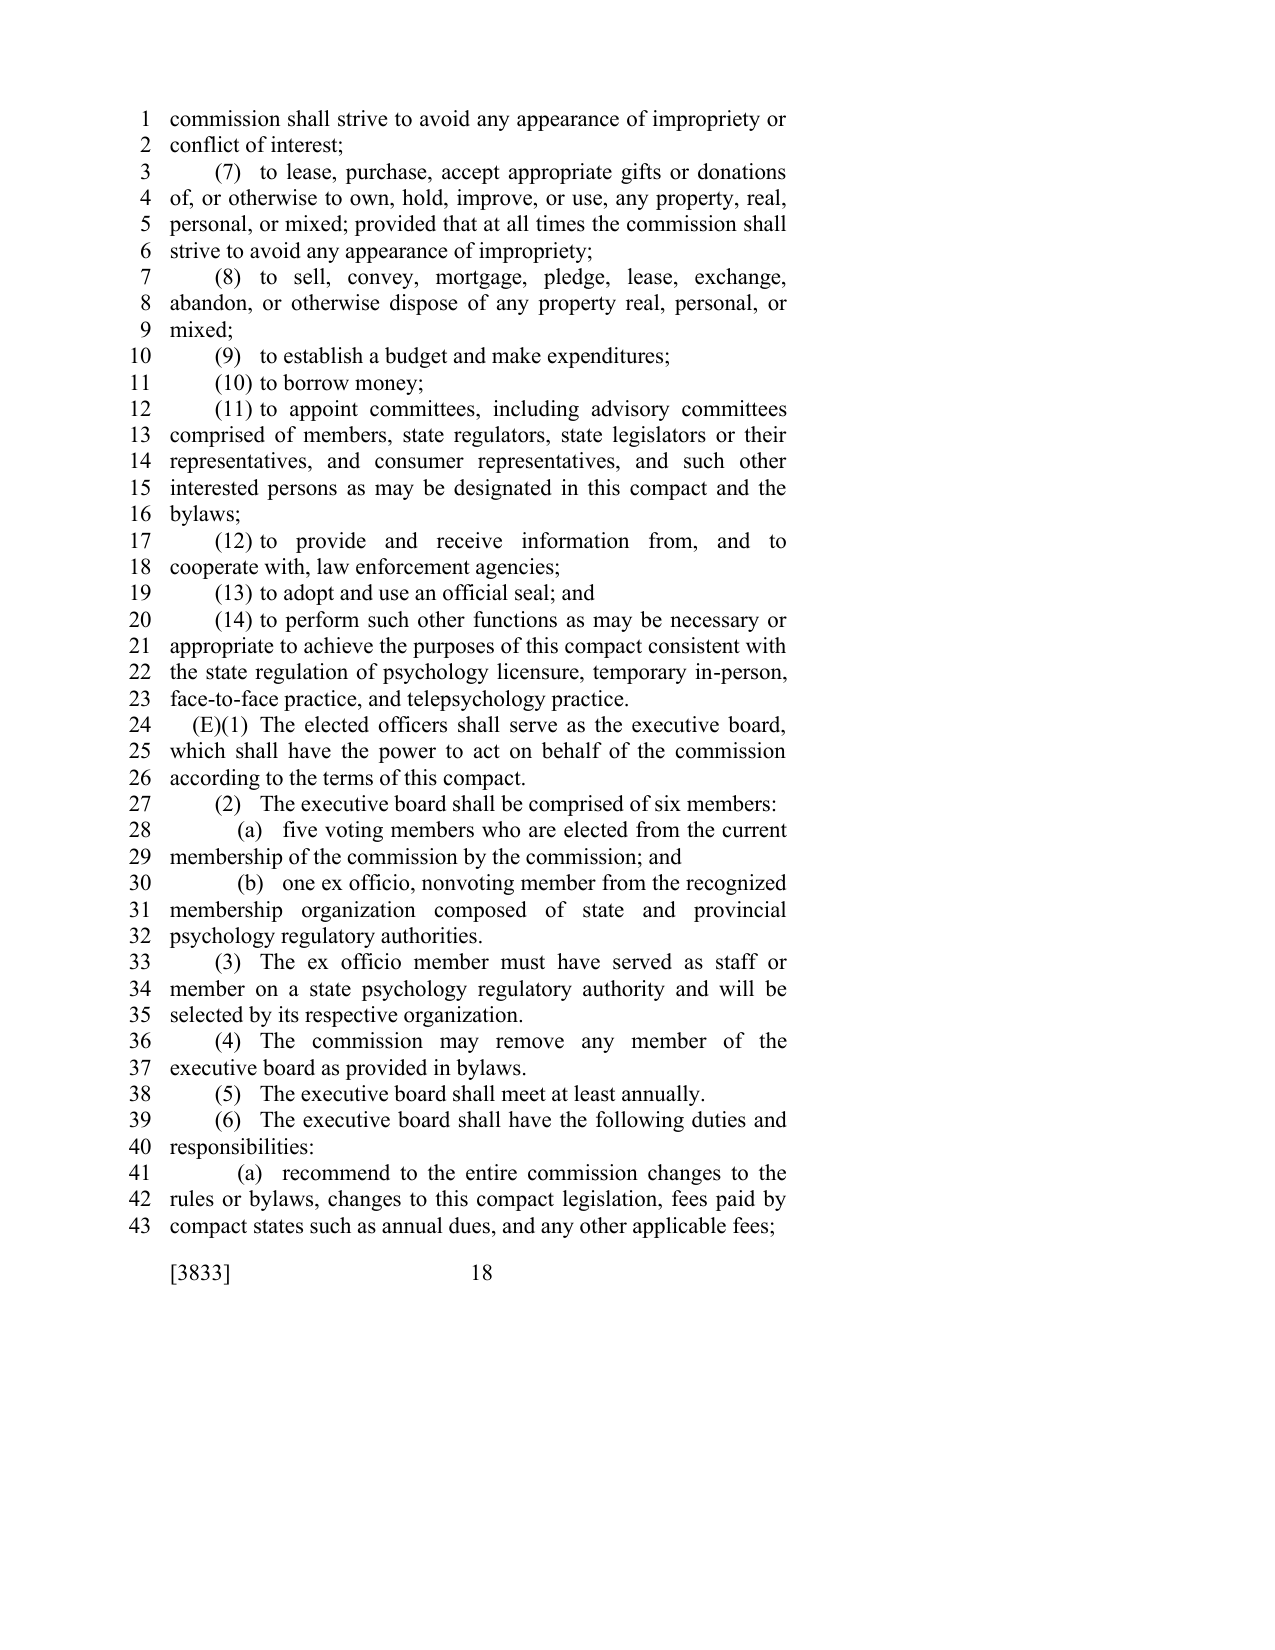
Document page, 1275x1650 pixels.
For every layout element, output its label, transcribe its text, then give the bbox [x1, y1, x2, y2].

text (13) to adopt and use an official seal; and [169, 579, 787, 606]
text (6) The executive board shall have the following duties and responsibilities: [169, 1106, 787, 1159]
text (9) to establish a budget and make expenditures; [169, 342, 787, 368]
text (E)(1) The elected officers shall serve as the executive board, which shall have the power to act on behalf of the commission according to the terms of this compact. [169, 711, 787, 790]
text (11) to appoint committees, including advisory committees comprised of members, state regulators, state legislators or their representatives, and consumer representatives, and such other interested persons as may be designated in this compact and the bylaws; [169, 395, 787, 527]
text (a) recommend to the entire commission changes to the rules or bylaws, changes to this compact legislation, fees paid by compact states such as annual dues, and any other applicable fees; [169, 1159, 787, 1238]
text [169, 105, 787, 158]
text (2) The executive board shall be comprised of six members: [169, 790, 787, 817]
text (12) to provide and receive information from, and to cooperate with, law enforcement agencies; [169, 527, 787, 579]
text (4) The commission may remove any member of the executive board as provided in bylaws. [169, 1027, 787, 1080]
text (8) to sell, convey, mortgage, pledge, lease, exchange, abandon, or otherwise dispose of any property real, personal, or mixed; [169, 263, 787, 342]
text (5) The executive board shall meet at least annually. [169, 1080, 787, 1106]
text (3) The ex officio member must have served as staff or member on a state psychology regulatory authority and will be selected by its respective organization. [169, 948, 787, 1027]
text (7) to lease, purchase, accept appropriate gifts or donations of, or otherwise to own, hold, improve, or use, any property, real, personal, or mixed; provided that at all times the commission shall strive to avoid any appearance of impropriety; [169, 158, 787, 263]
text (b) one ex officio, nonvoting member from the recognized membership organization composed of state and provincial psychology regulatory authorities. [169, 869, 787, 948]
text (a) five voting members who are elected from the current membership of the commission by the commission; and [169, 817, 787, 869]
text (10) to borrow money; [169, 368, 787, 395]
text (14) to perform such other functions as may be necessary or appropriate to achieve the purposes of this compact consistent with the state regulation of psychology licensure, temporary in-person, face-to-face practice, and telepsychology practice. [169, 606, 787, 711]
